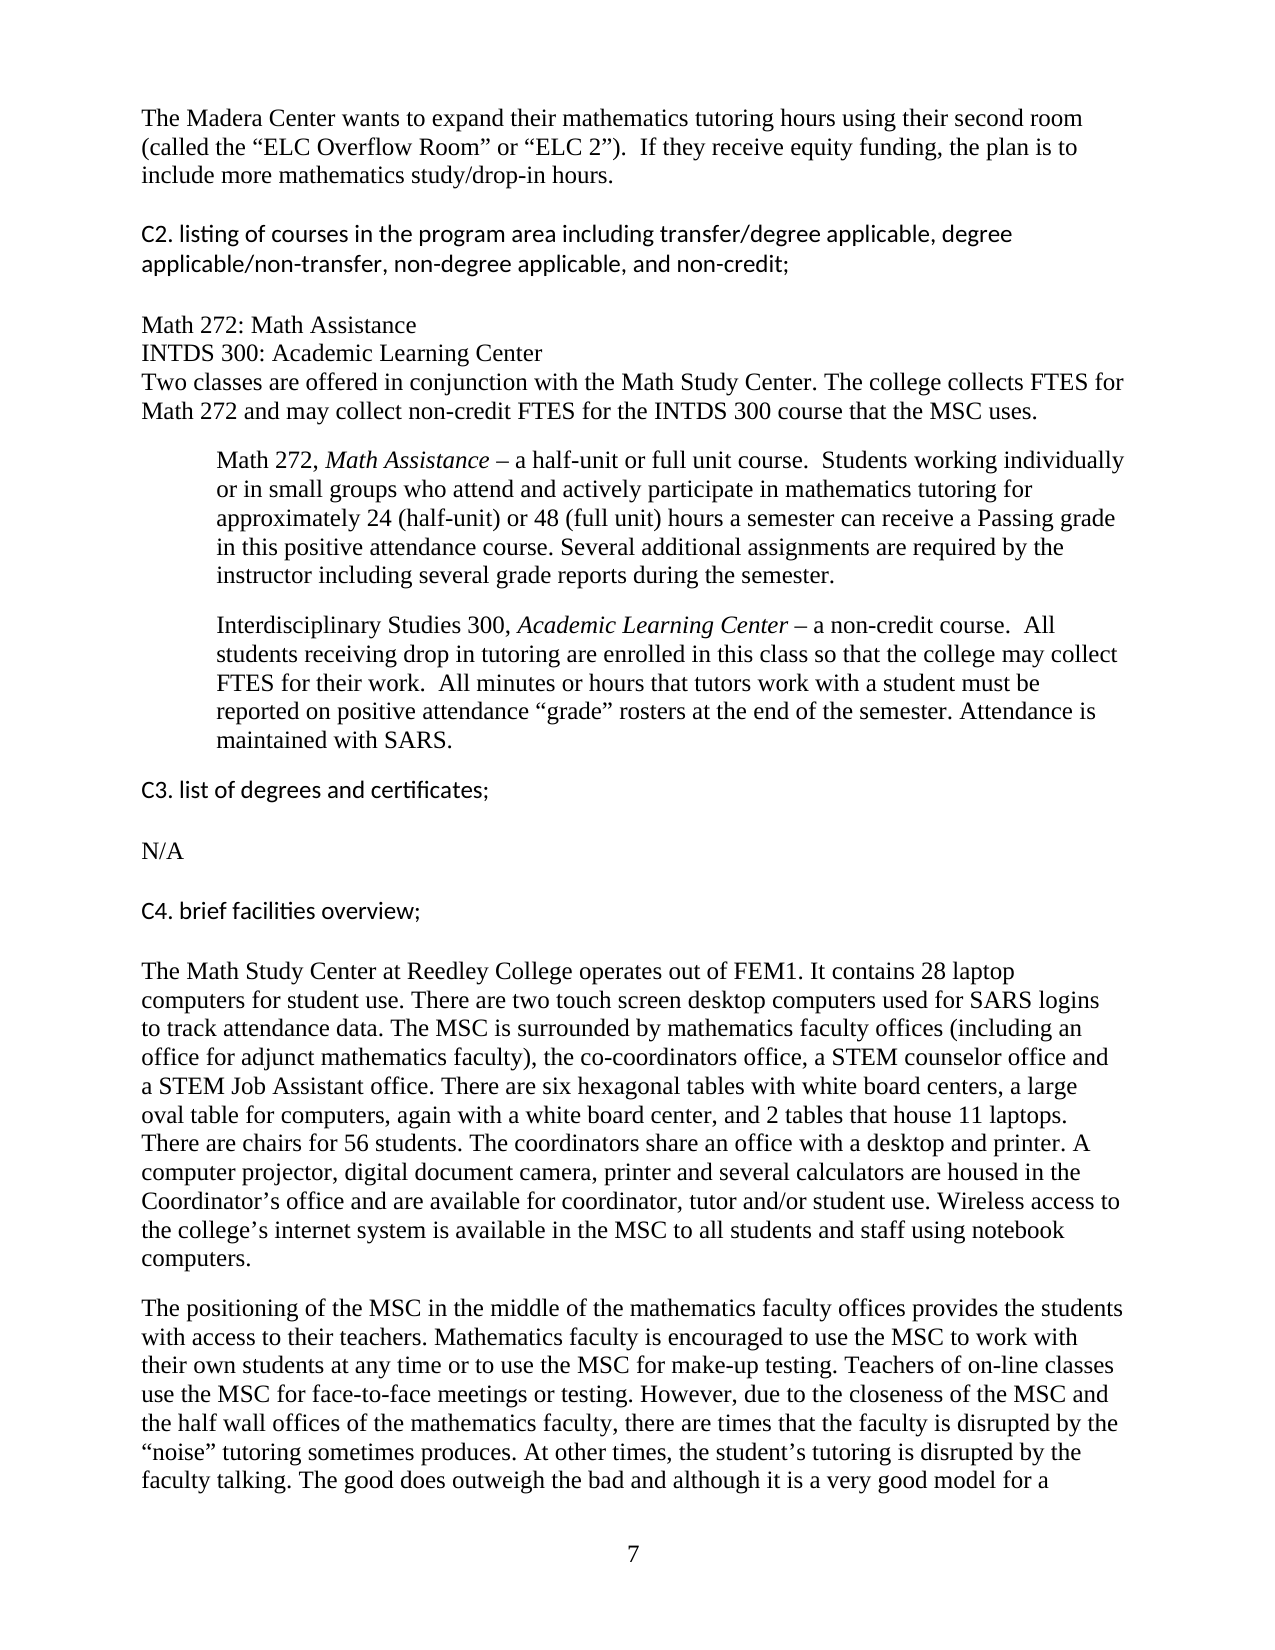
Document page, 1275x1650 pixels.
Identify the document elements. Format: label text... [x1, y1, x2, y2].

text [141, 1293, 1125, 1494]
text Two classes are offered in conjunction with the Math Study Center. The college collects FTES for Math 272 and may collect non-credit FTES for the INTDS 300 course that the MSC uses. [141, 367, 1125, 425]
text C2. listing of courses in the program area including transfer/degree applicable, degree applicable/non-transfer, non-degree applicable, and non-credit; [141, 218, 1125, 279]
text The Madera Center wants to expand their mathematics tutoring hours using their second room (called the “ELC Overflow Room” or “ELC 2”). If they receive equity funding, the plan is to include more mathematics study/drop-in hours. [141, 103, 1125, 189]
text N/A [141, 836, 1125, 864]
text C4. brief facilities overview; [141, 895, 1125, 926]
text Math 272: Math Assistance [141, 310, 1125, 338]
text C3. list of degrees and certificates; [141, 775, 1125, 805]
text INTDS 300: Academic Learning Center [141, 338, 1125, 367]
text The Math Study Center at Reedley College operates out of FEM1. It contains 28 laptop computers for student use. There are two touch screen desktop computers used for SARS logins to track attendance data. The MSC is surrounded by mathematics faculty offices (including an office for adjunct mathematics faculty), the co-coordinators office, a STEM counselor office and a STEM Job Assistant office. There are six hexagonal tables with white board centers, a large oval table for computers, again with a white board center, and 2 tables that house 11 laptops. There are chairs for 56 students. The coordinators share an office with a desktop and printer. A computer projector, digital document camera, printer and several calculators are housed in the Coordinator’s office and are available for coordinator, tutor and/or student use. Wireless access to the college’s internet system is available in the MSC to all students and staff using notebook computers. [141, 956, 1125, 1272]
text Interdisciplinary Studies 300, Academic Learning Center – a non-credit course. All students receiving drop in tutoring are enrolled in this class so that the college may collect FTES for their work. All minutes or hours that tutors work with a student must be reported on positive attendance “grade” rosters at the end of the semester. Attendance is maintained with SARS. [216, 610, 1125, 754]
text Math 272, Math Assistance – a half-unit or full unit course. Students working individually or in small groups who attend and actively participate in mathematics tutoring for approximately 24 (half-unit) or 48 (full unit) hours a semester can receive a Passing grade in this positive attendance course. Several additional assignments are required by the instructor including several grade reports during the semester. [216, 446, 1125, 589]
